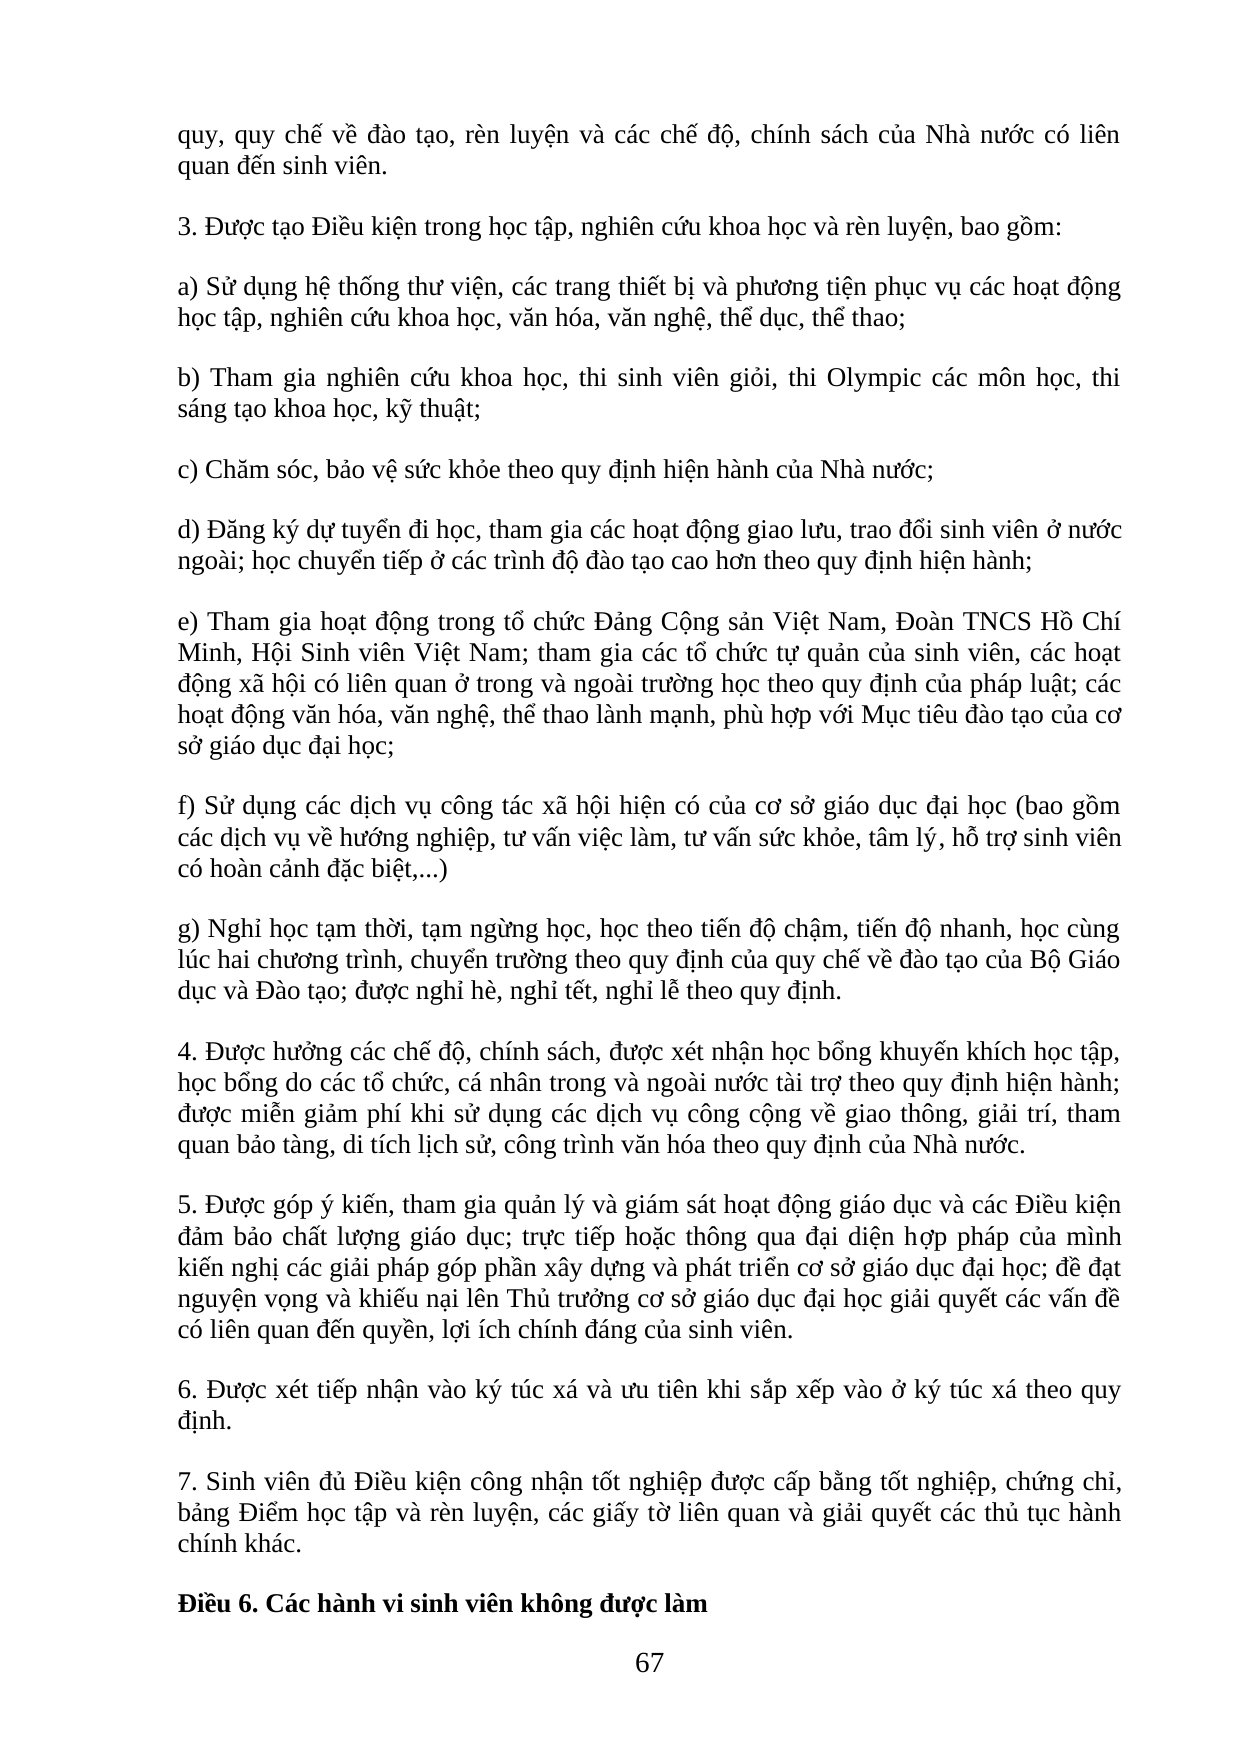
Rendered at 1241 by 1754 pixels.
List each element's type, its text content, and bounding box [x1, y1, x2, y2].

text e) Tham gia hoạt động trong tổ chức Đảng Cộng sản Việt Nam, Đoàn TNCS Hồ Chí Minh, Hội Sinh viên Việt Nam; tham gia các tổ chức tự quản của sinh viên, các hoạt động xã hội có liên quan ở trong và ngoài trường học theo quy định của pháp luật; các hoạt động văn hóa, văn nghệ, thể thao lành mạnh, phù hợp với Mục tiêu đào tạo của cơ sở giáo dục đại học; [177, 604, 1122, 760]
text 3. Được tạo Điều kiện trong học tập, nghiên cứu khoa học và rèn luyện, bao gồm: [177, 209, 1122, 241]
text 7. Sinh viên đủ Điều kiện công nhận tốt nghiệp được cấp bằng tốt nghiệp, chứng chỉ, bảng Điểm học tập và rèn luyện, các giấy tờ liên quan và giải quyết các thủ tục hành chính khác. [177, 1465, 1122, 1558]
text 4. Được hưởng các chế độ, chính sách, được xét nhận học bổng khuyến khích học tập, học bổng do các tổ chức, cá nhân trong và ngoài nước tài trợ theo quy định hiện hành; được miễn giảm phí khi sử dụng các dịch vụ công cộng về giao thông, giải trí, tham quan bảo tàng, di tích lịch sử, công trình văn hóa theo quy định của Nhà nước. [177, 1035, 1122, 1159]
text Điều 6. Các hành vi sinh viên không được làm [177, 1587, 1122, 1618]
text a) Sử dụng hệ thống thư viện, các trang thiết bị và phương tiện phục vụ các hoạt động học tập, nghiên cứu khoa học, văn hóa, văn nghệ, thể dục, thể thao; [177, 270, 1122, 332]
text g) Nghỉ học tạm thời, tạm ngừng học, học theo tiến độ chậm, tiến độ nhanh, học cùng lúc hai chương trình, chuyển trường theo quy định của quy chế về đào tạo của Bộ Giáo dục và Đào tạo; được nghỉ hè, nghỉ tết, nghỉ lễ theo quy định. [177, 912, 1122, 1006]
text d) Đăng ký dự tuyển đi học, tham gia các hoạt động giao lưu, trao đổi sinh viên ở nước ngoài; học chuyển tiếp ở các trình độ đào tạo cao hơn theo quy định hiện hành; [177, 513, 1122, 575]
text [177, 118, 1122, 180]
text c) Chăm sóc, bảo vệ sức khỏe theo quy định hiện hành của Nhà nước; [177, 453, 1122, 484]
text 5. Được góp ý kiến, tham gia quản lý và giám sát hoạt động giáo dục và các Điều kiện đảm bảo chất lượng giáo dục; trực tiếp hoặc thông qua đại diện hợp pháp của mình kiến nghị các giải pháp góp phần xây dựng và phát triển cơ sở giáo dục đại học; đề đạt nguyện vọng và khiếu nại lên Thủ trưởng cơ sở giáo dục đại học giải quyết các vấn đề có liên quan đến quyền, lợi ích chính đáng của sinh viên. [177, 1188, 1122, 1344]
text f) Sử dụng các dịch vụ công tác xã hội hiện có của cơ sở giáo dục đại học (bao gồm các dịch vụ về hướng nghiệp, tư vấn việc làm, tư vấn sức khỏe, tâm lý, hỗ trợ sinh viên có hoàn cảnh đặc biệt,...) [177, 789, 1122, 883]
text 6. Được xét tiếp nhận vào ký túc xá và ưu tiên khi sắp xếp vào ở ký túc xá theo quy định. [177, 1373, 1122, 1436]
text b) Tham gia nghiên cứu khoa học, thi sinh viên giỏi, thi Olympic các môn học, thi sáng tạo khoa học, kỹ thuật; [177, 361, 1122, 424]
